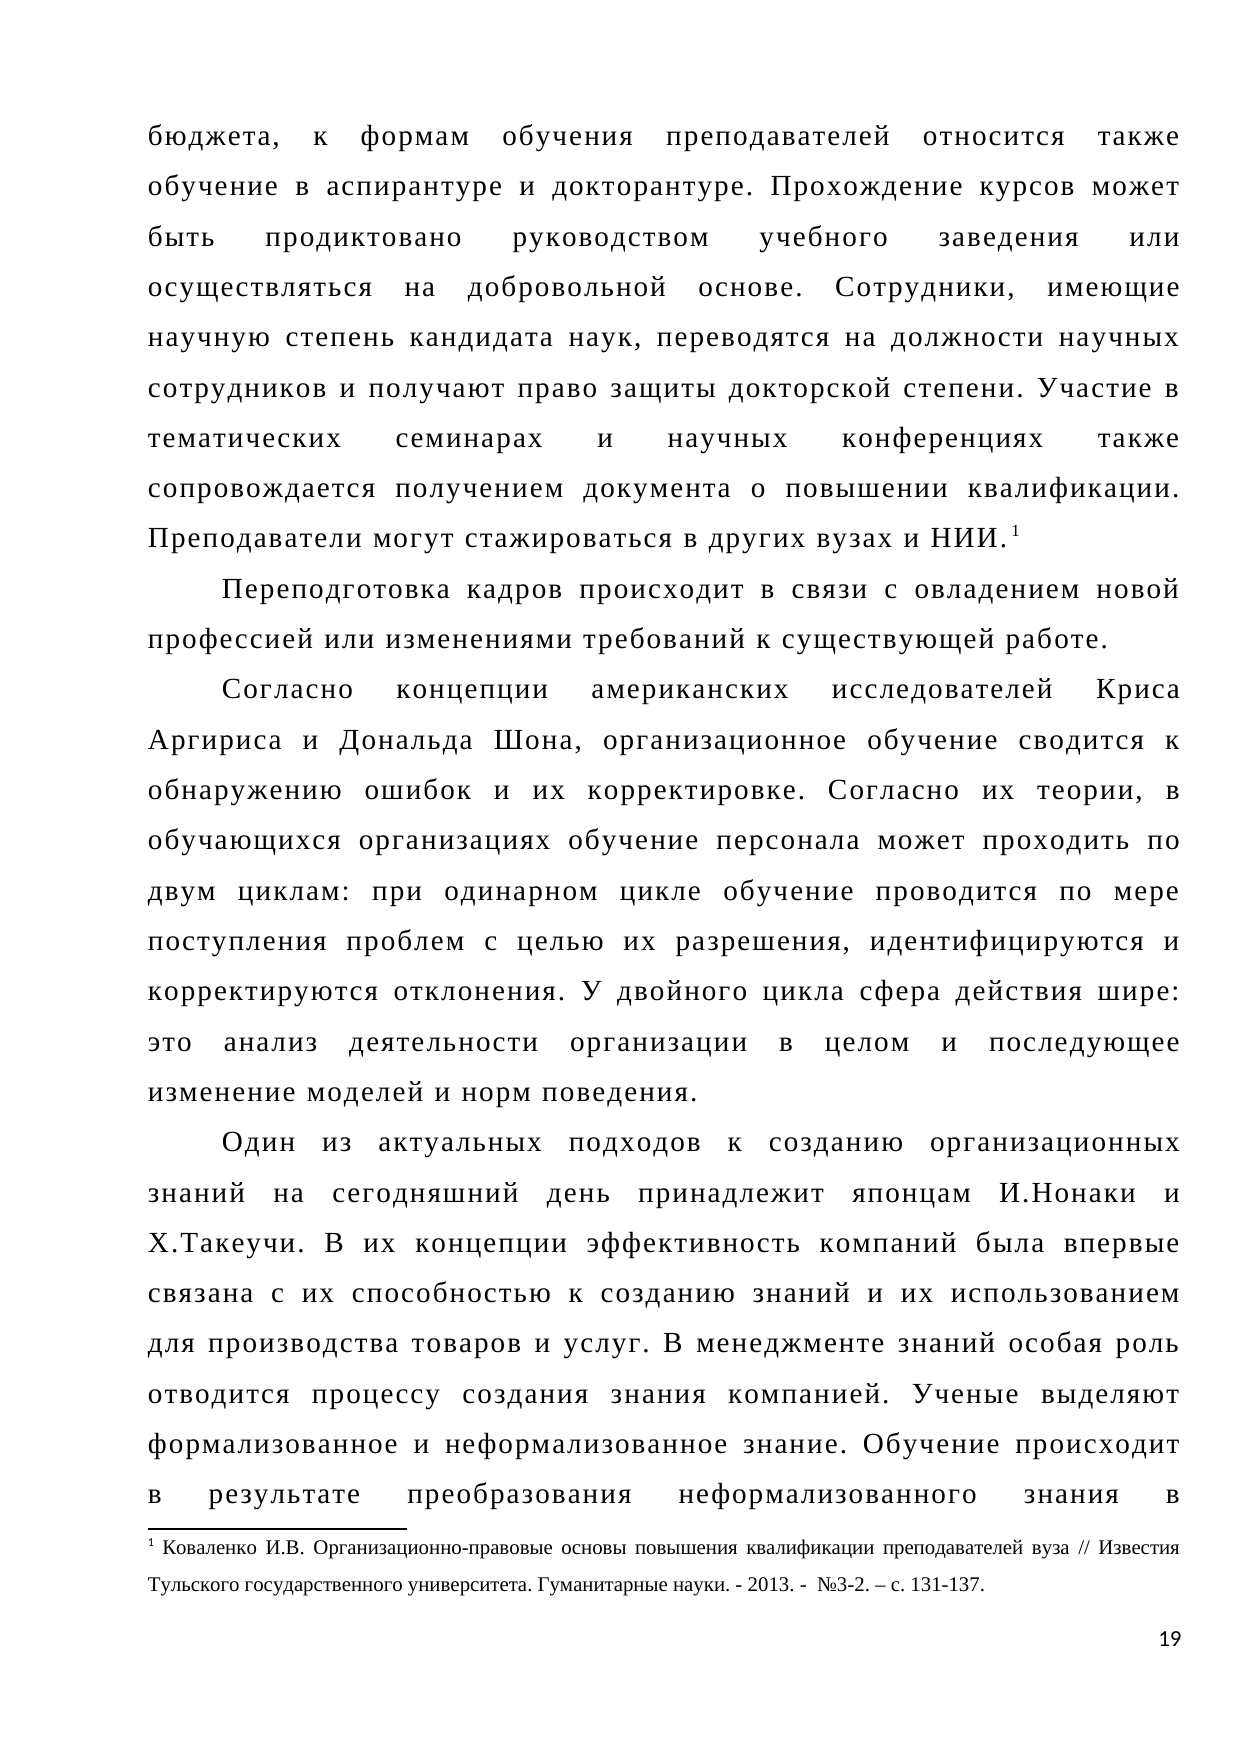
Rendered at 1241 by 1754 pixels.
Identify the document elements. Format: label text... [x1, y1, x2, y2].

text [148, 118, 1181, 554]
text Согласно концепции американских исследователей Криса Аргириса и Дональда Шона, организационное обучение сводится к обнаружению ошибок и их корректировке. Согласно их теории, в обучающихся организациях обучение персонала может проходить по двум циклам: при одинарном цикле обучение проводится по мере поступления проблем с целью их разрешения, идентифицируются и корректируются отклонения. У двойного цикла сфера действия шире: это анализ деятельности организации в целом и последующее изменение моделей и норм поведения. [148, 672, 1181, 1108]
text Переподготовка кадров происходит в связи с овладением новой профессией или изменениями требований к существующей работе. [148, 571, 1181, 655]
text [148, 1124, 1181, 1510]
